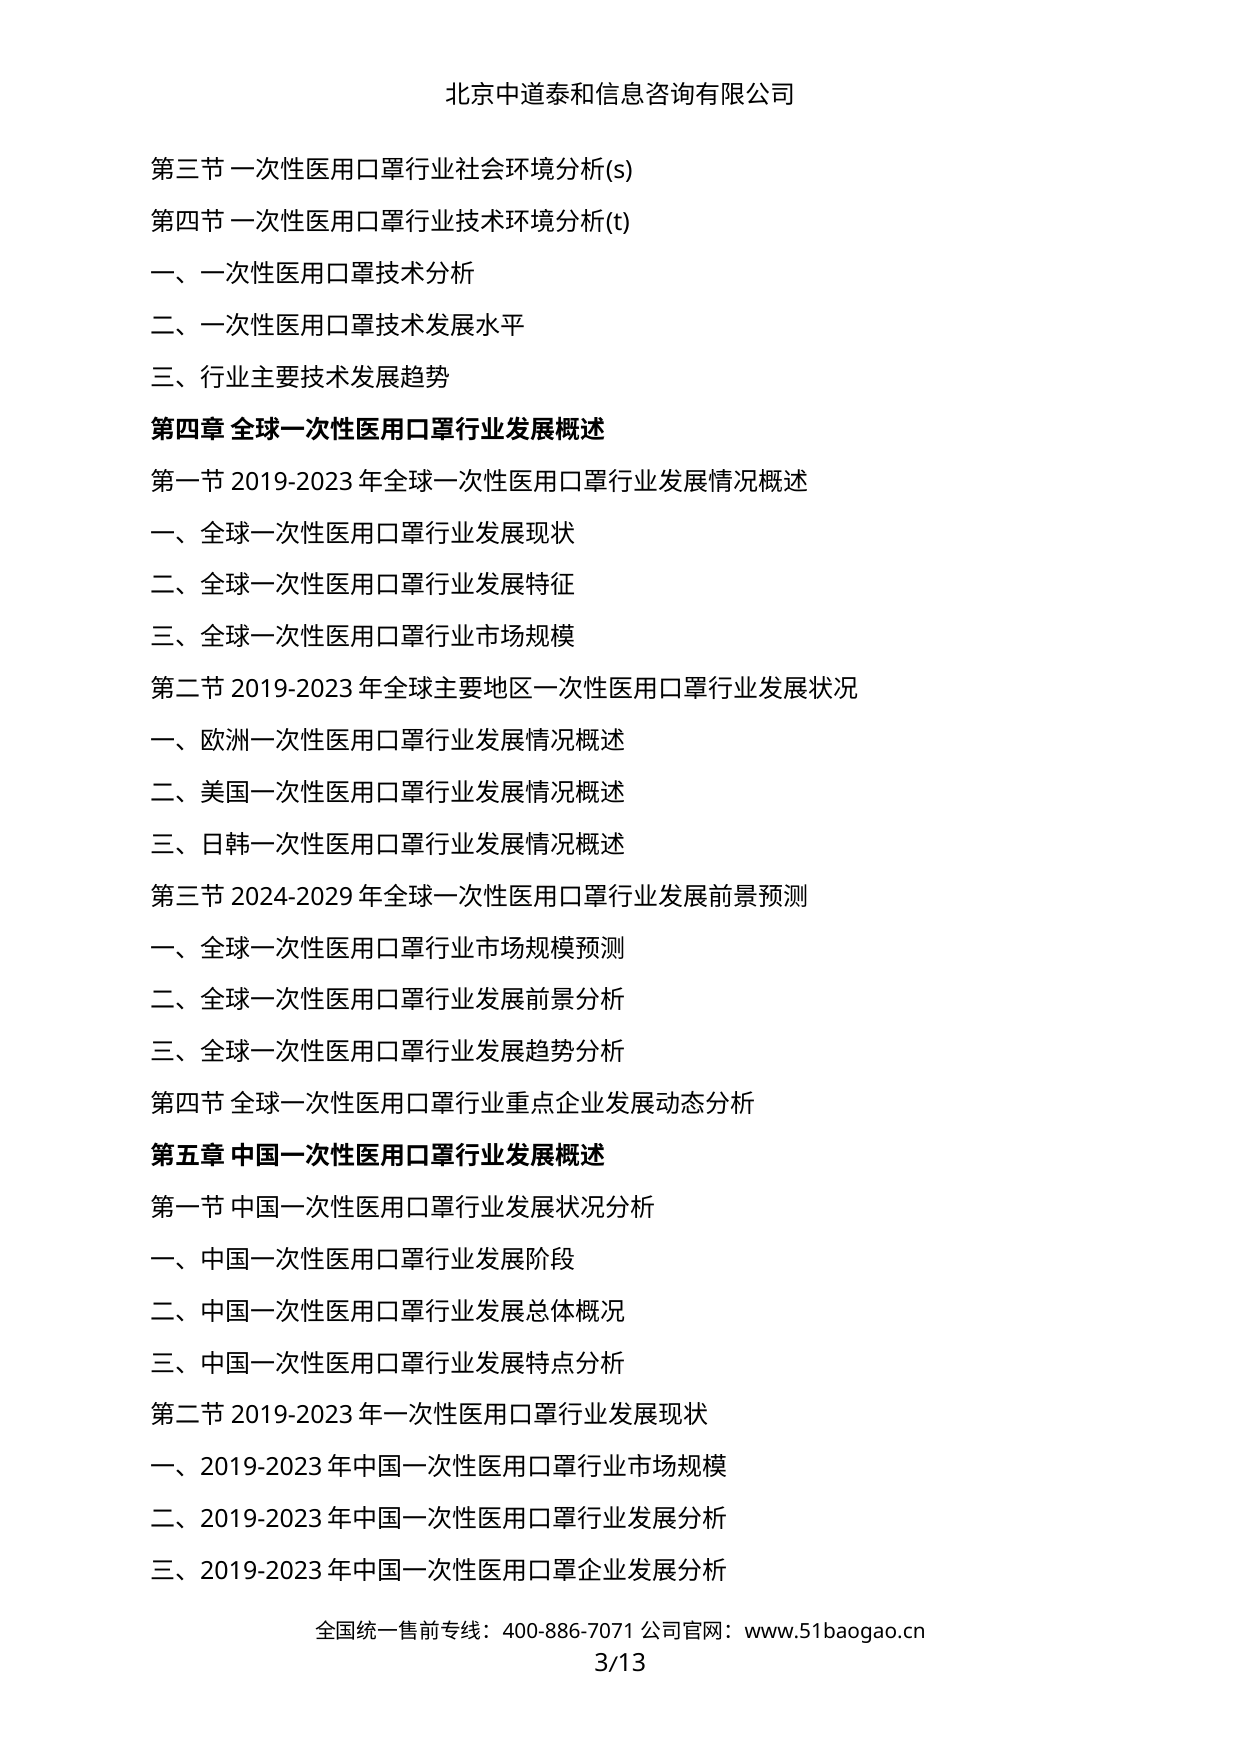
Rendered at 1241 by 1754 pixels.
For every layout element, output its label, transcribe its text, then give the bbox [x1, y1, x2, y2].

text 二、美国一次性医用口罩行业发展情况概述 [150, 772, 1090, 809]
text 一、一次性医用口罩技术分析 [150, 254, 1090, 290]
text 第五章 中国一次性医用口罩行业发展概述 [150, 1136, 1090, 1172]
text 一、欧洲一次性医用口罩行业发展情况概述 [150, 721, 1090, 757]
text 第一节 2019-2023年全球一次性医用口罩行业发展情况概述 [150, 461, 1090, 497]
text 第四章 全球一次性医用口罩行业发展概述 [150, 409, 1090, 446]
text 三、中国一次性医用口罩行业发展特点分析 [150, 1343, 1090, 1379]
text 三、全球一次性医用口罩行业市场规模 [150, 617, 1090, 653]
text 第四节 一次性医用口罩行业技术环境分析(t) [150, 202, 1090, 238]
text 第二节 2019-2023年全球主要地区一次性医用口罩行业发展状况 [150, 669, 1090, 705]
text 二、2019-2023年中国一次性医用口罩行业发展分析 [150, 1499, 1090, 1535]
text 第二节 2019-2023年一次性医用口罩行业发展现状 [150, 1395, 1090, 1431]
text 二、一次性医用口罩技术发展水平 [150, 306, 1090, 342]
text 一、全球一次性医用口罩行业市场规模预测 [150, 928, 1090, 964]
text 三、行业主要技术发展趋势 [150, 357, 1090, 394]
text 二、全球一次性医用口罩行业发展前景分析 [150, 980, 1090, 1016]
text 第一节 中国一次性医用口罩行业发展状况分析 [150, 1187, 1090, 1224]
text 一、全球一次性医用口罩行业发展现状 [150, 513, 1090, 549]
text 第三节 一次性医用口罩行业社会环境分析(s) [150, 150, 1090, 186]
text 二、全球一次性医用口罩行业发展特征 [150, 565, 1090, 601]
text 二、中国一次性医用口罩行业发展总体概况 [150, 1291, 1090, 1327]
text 三、日韩一次性医用口罩行业发展情况概述 [150, 824, 1090, 861]
text 第四节 全球一次性医用口罩行业重点企业发展动态分析 [150, 1084, 1090, 1120]
text 三、2019-2023年中国一次性医用口罩企业发展分析 [150, 1551, 1090, 1587]
text 第三节 2024-2029年全球一次性医用口罩行业发展前景预测 [150, 876, 1090, 912]
text 三、全球一次性医用口罩行业发展趋势分析 [150, 1032, 1090, 1068]
text 一、2019-2023年中国一次性医用口罩行业市场规模 [150, 1447, 1090, 1483]
text 一、中国一次性医用口罩行业发展阶段 [150, 1239, 1090, 1276]
